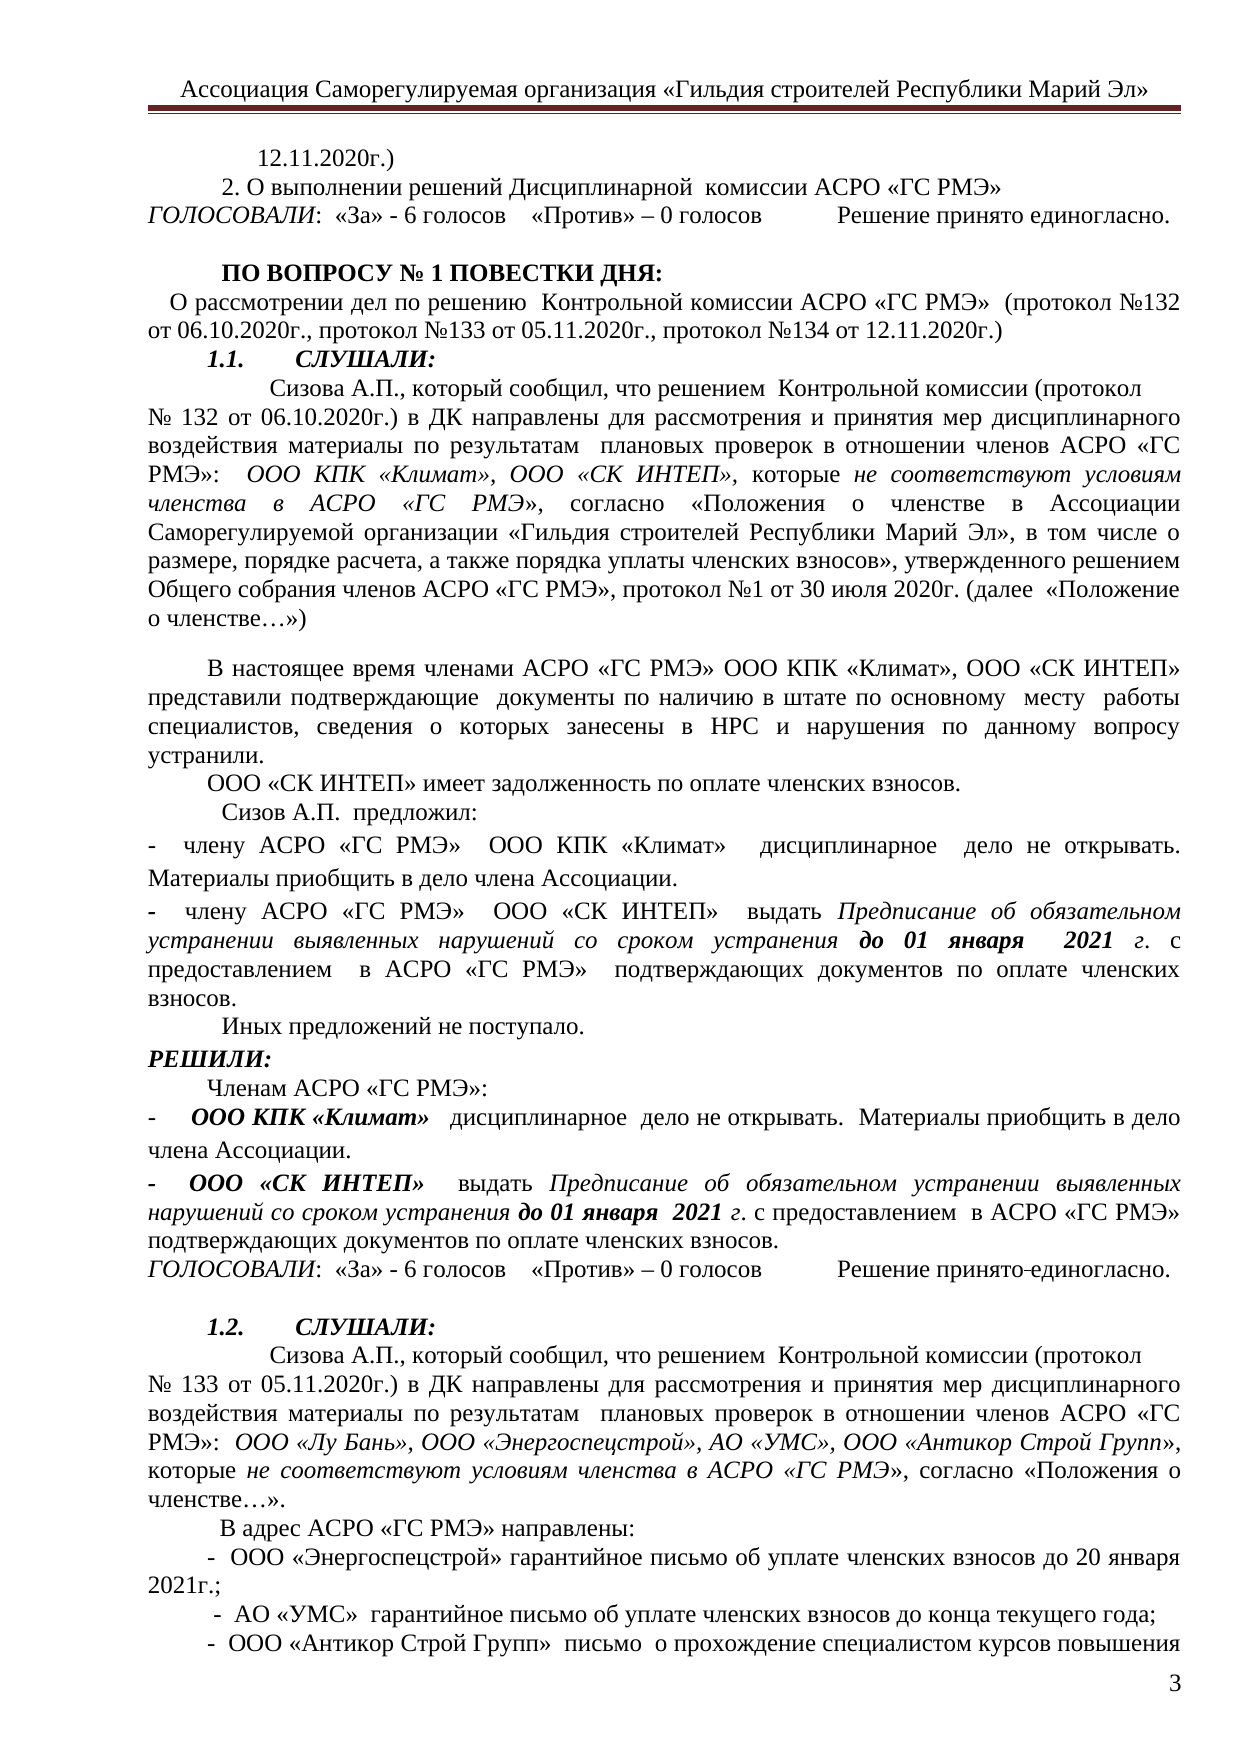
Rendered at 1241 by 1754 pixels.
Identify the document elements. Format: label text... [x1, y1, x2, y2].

text № 133 от 05.11.2020г.) в ДК направлены для рассмотрения и принятия мер дисциплинарного воздействия материалы по результатам плановых проверок в отношении членов АСРО «ГС РМЭ»: ООО «Лу Бань», ООО «Энергоспецстрой», АО «УМС», ООО «Антикор Строй Групп», которые не соответствуют условиям членства в АСРО «ГС РМЭ», согласно «Положения о членстве…». [148, 1369, 1181, 1513]
text Сизова А.П., который сообщил, что решением Контрольной комиссии (протокол [148, 1340, 1181, 1369]
text - АО «УМС» гарантийное письмо об уплате членских взносов до конца текущего года; [148, 1599, 1181, 1628]
text ПО ВОПРОСУ № 1 ПОВЕСТКИ ДНЯ: [148, 258, 1181, 287]
text № 132 от 06.10.2020г.) в ДК направлены для рассмотрения и принятия мер дисциплинарного воздействия материалы по результатам плановых проверок в отношении членов АСРО «ГС РМЭ»: ООО КПК «Климат», ООО «СК ИНТЕП», которые не соответствуют условиям членства в АСРО «ГС РМЭ», согласно «Положения о членстве в Ассоциации Саморегулируемой организации «Гильдия строителей Республики Марий Эл», в том числе о размере, порядке расчета, а также порядка уплаты членских взносов», утвержденного решением Общего собрания членов АСРО «ГС РМЭ», протокол №1 от 30 июля 2020г. (далее «Положение о членстве…») [148, 402, 1181, 632]
text В настоящее время членами АСРО «ГС РМЭ» ООО КПК «Климат», ООО «СК ИНТЕП» представили подтверждающие документы по наличию в штате по основному месту работы специалистов, сведения о которых занесены в НРС и нарушения по данному вопросу устранили. [148, 653, 1181, 768]
text ГОЛОСОВАЛИ: «За» - 6 голосов «Против» – 0 голосов Решение принято единогласно. [148, 200, 1181, 229]
text - ООО «Энергоспецстрой» гарантийное письмо об уплате членских взносов до 20 января 2021г.; [148, 1542, 1181, 1599]
list Иных предложений не поступало. [148, 1011, 1181, 1040]
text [148, 172, 1181, 200]
text РЕШИЛИ: [148, 1044, 1181, 1073]
text ООО «СК ИНТЕП» имеет задолженность по оплате членских взносов. [148, 768, 1181, 797]
text - ООО КПК «Климат» дисциплинарное дело не открывать. Материалы приобщить в дело члена Ассоциации. [148, 1102, 1181, 1164]
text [148, 1628, 1181, 1657]
text Членам АСРО «ГС РМЭ»: [148, 1073, 1181, 1102]
text В адрес АСРО «ГС РМЭ» направлены: [148, 1513, 1181, 1542]
text - члену АСРО «ГС РМЭ» ООО КПК «Климат» дисциплинарное дело не открывать. Материалы приобщить в дело члена Ассоциации. [148, 830, 1181, 892]
text - ООО «СК ИНТЕП» выдать Предписание об обязательном устранении выявленных нарушений со сроком устранения до 01 января 2021 г. с предоставлением в АСРО «ГС РМЭ» подтверждающих документов по оплате членских взносов. [148, 1168, 1181, 1254]
text О рассмотрении дел по решению Контрольной комиссии АСРО «ГС РМЭ» (протокол №132 от 06.10.2020г., протокол №133 от 05.11.2020г., протокол №134 от 12.11.2020г.) [148, 287, 1181, 344]
list СЛУШАЛИ: [207, 344, 1181, 373]
text - члену АСРО «ГС РМЭ» ООО «СК ИНТЕП» выдать Предписание об обязательном устранении выявленных нарушений со сроком устранения до 01 января 2021 г. с предоставлением в АСРО «ГС РМЭ» подтверждающих документов по оплате членских взносов. [148, 896, 1181, 1011]
text ГОЛОСОВАЛИ: «За» - 6 голосов «Против» – 0 голосов Решение принято единогласно. [148, 1254, 1181, 1283]
text Сизов А.П. предложил: [148, 797, 1181, 826]
list СЛУШАЛИ: [207, 1312, 1181, 1340]
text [257, 143, 1181, 172]
text Сизова А.П., который сообщил, что решением Контрольной комиссии (протокол [148, 373, 1181, 402]
